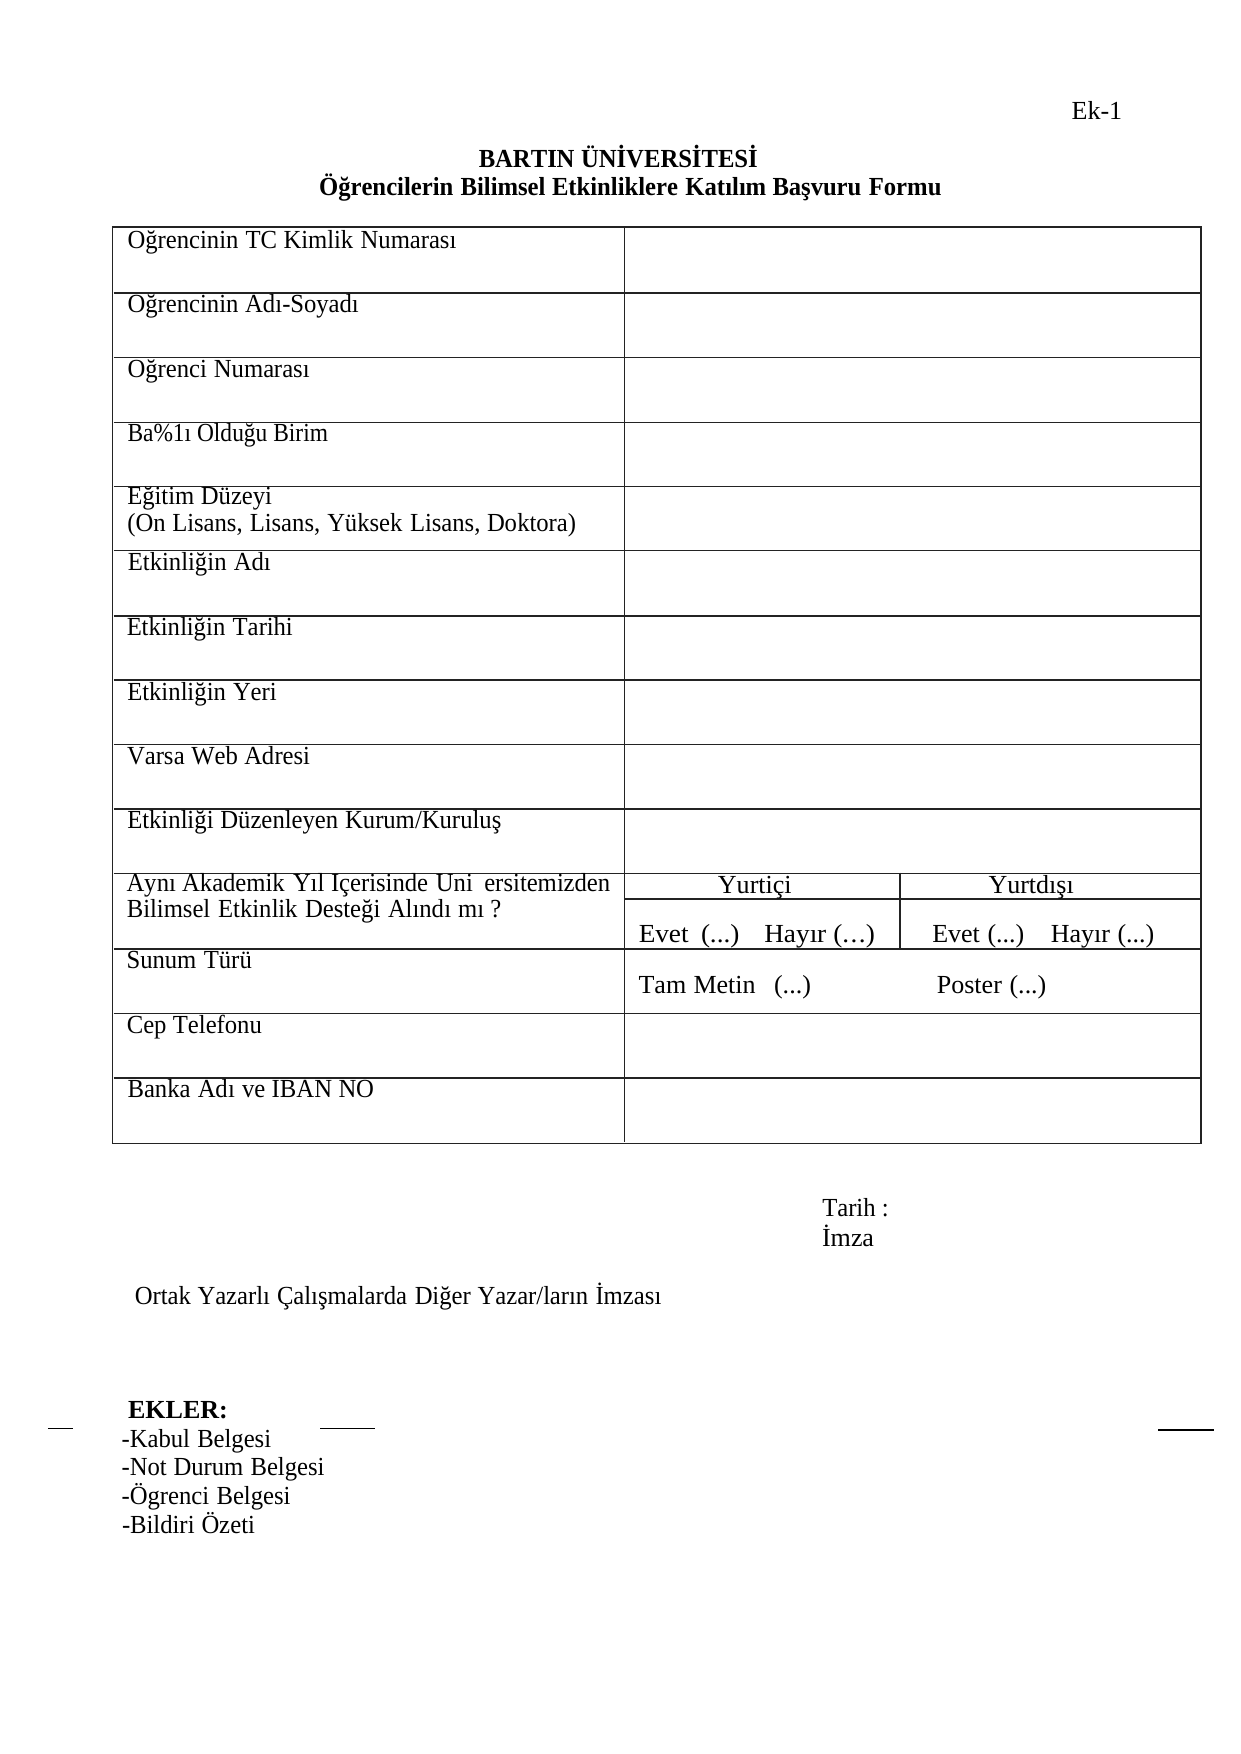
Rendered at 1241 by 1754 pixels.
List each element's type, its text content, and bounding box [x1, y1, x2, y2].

table_cell [625, 745, 1200, 808]
table_header Oğrencinin TC Kimlik Numarası [113, 228, 624, 292]
table_cell Ba%1ı Olduğu Birim [113, 423, 624, 486]
table_cell Yurtdışı [901, 874, 1200, 898]
table_cell Tam Metin (...) Poster (...) [625, 950, 1200, 1013]
table_cell Oğrencinin Adı-Soyadı [113, 293, 624, 356]
table_cell [625, 423, 1200, 486]
table_cell [625, 617, 1200, 679]
table_header [625, 228, 1200, 292]
text -Bildiri Özeti [122, 1510, 1215, 1540]
subtitle BARTIN ÜNİVERSİTESİ [146, 146, 1090, 173]
table_cell Etkinliğin Tarihi [113, 616, 624, 679]
table_cell [625, 810, 1200, 872]
table_cell Etkinliğin Yeri [113, 680, 624, 744]
table_cell Aynı Akademik Yıl Içerisinde Uni ersitemizden Bilimsel Etkinlik Desteği Alındı mı ? [113, 874, 624, 948]
table_cell Yurtiçi [625, 874, 899, 898]
table_cell Banka Adı ve IBAN NO [113, 1078, 624, 1142]
text Ortak Yazarlı Çalışmalarda Diğer Yazar/ların İmzası [134, 1280, 1215, 1310]
text -Kabul Belgesi [121, 1429, 1215, 1453]
table_cell [625, 294, 1200, 356]
text -Ögrenci Belgesi [121, 1482, 1215, 1510]
table_cell Cep Telefonu [113, 1014, 624, 1077]
table_cell [625, 681, 1200, 744]
subtitle EKLER: [128, 1395, 1215, 1424]
table_cell Etkinliğin Adı [113, 551, 624, 615]
table_cell [625, 1014, 1200, 1077]
table_cell [625, 487, 1200, 549]
table_cell Sunum Türü [113, 949, 624, 1013]
table_cell [625, 551, 1200, 615]
text -Not Durum Belgesi [121, 1453, 1215, 1482]
text Ek-1 [54, 95, 1122, 125]
text Tarih : İmza [822, 1194, 890, 1252]
table_cell Evet (...) Hayır (...) [901, 900, 1200, 948]
table_cell Evet (...) Hayır ( ) [625, 900, 899, 948]
table_cell Varsa Web Adresi [113, 745, 624, 808]
table_cell [625, 358, 1200, 421]
table_cell Etkinliği Düzenleyen Kurum/Kuruluş [113, 809, 624, 872]
table_cell [625, 1079, 1200, 1142]
table_cell Eğitim Düzeyi (On Lisans, Lisans, Yüksek Lisans, Doktora) [113, 487, 624, 549]
text Öğrencilerin Bilimsel Etkinliklere Katılım Başvuru Formu [146, 173, 1114, 201]
table_cell Oğrenci Numarası [113, 358, 624, 421]
